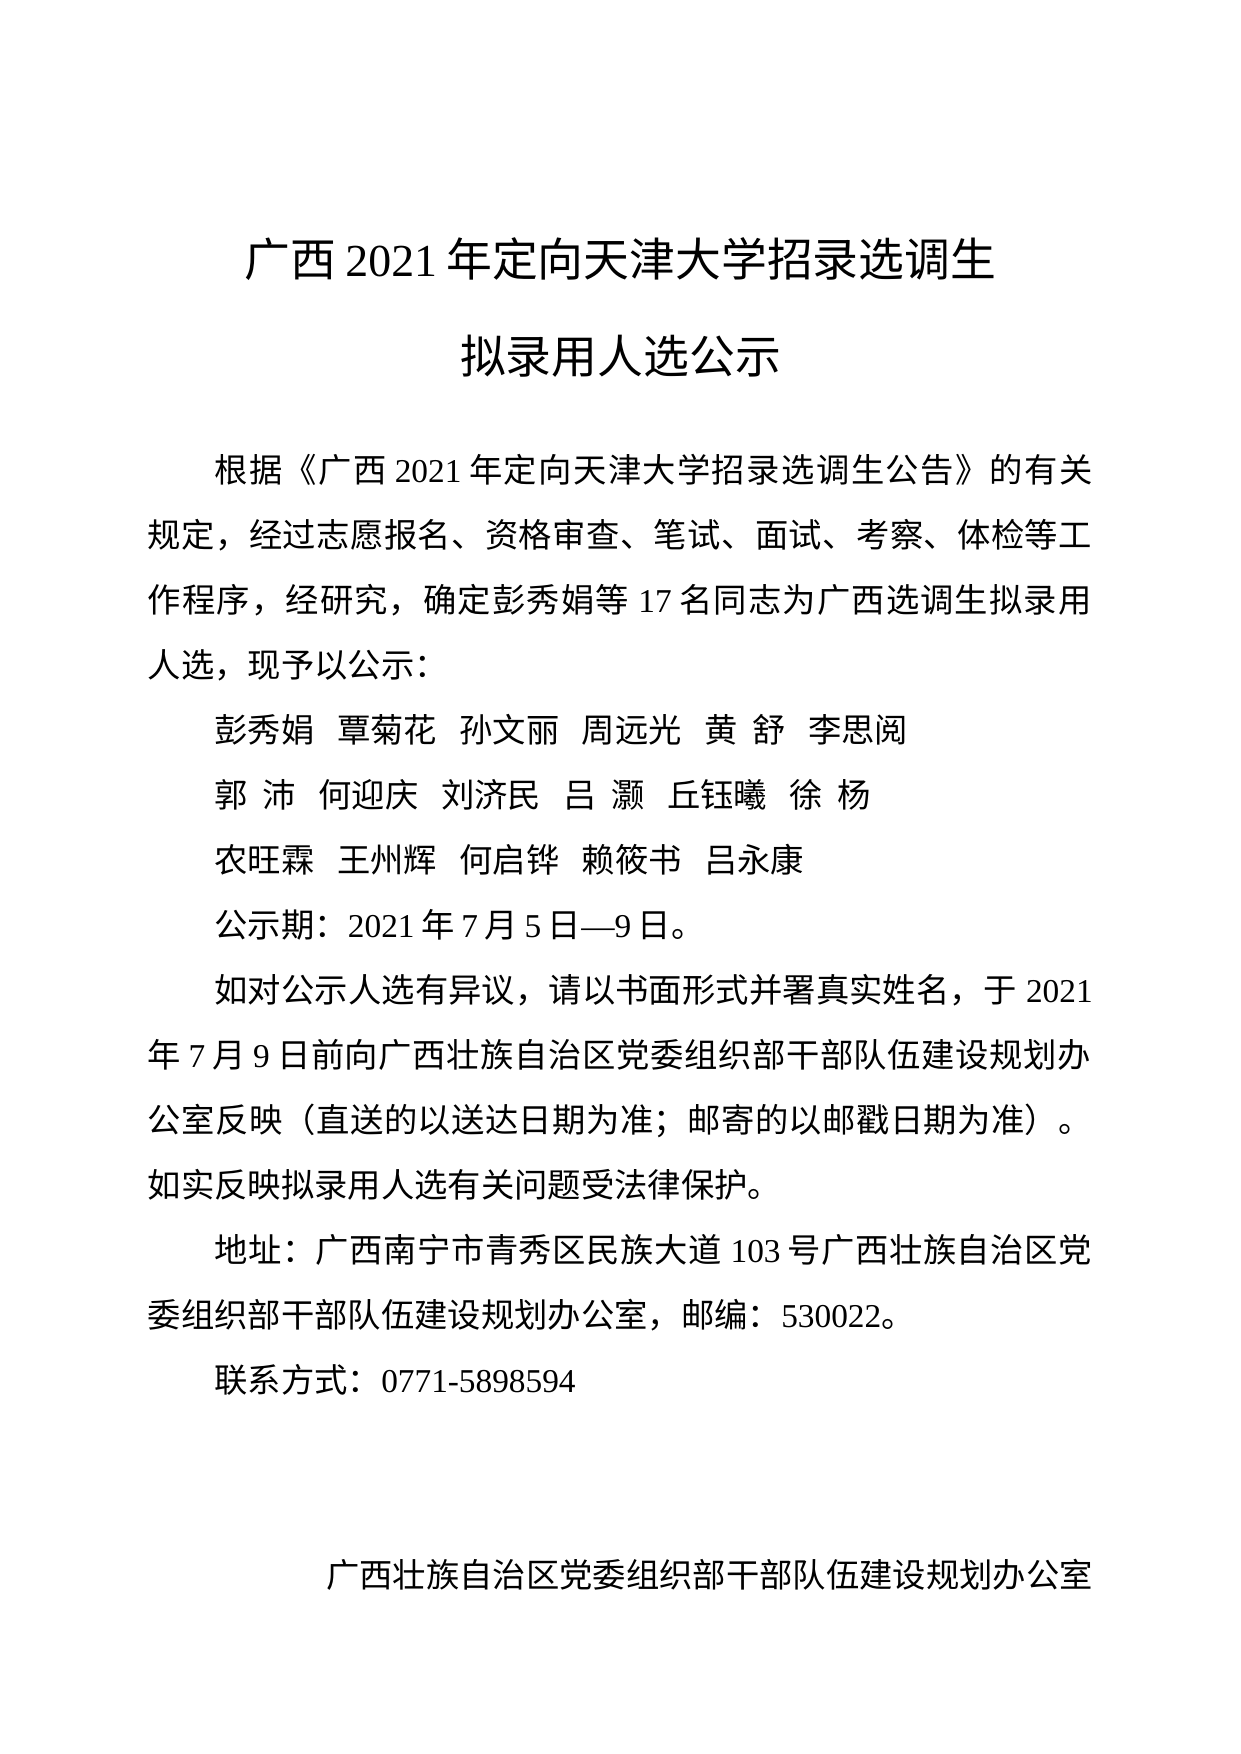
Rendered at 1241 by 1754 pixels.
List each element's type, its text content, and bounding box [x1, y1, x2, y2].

text 公示期：2021年7月5日—9日。 [148, 890, 1092, 955]
text 如对公示人选有异议，请以书面形式并署真实姓名，于2021年7月9日前向广西壮族自治区党委组织部干部队伍建设规划办公室反映（直送的以送达日期为准；邮寄的以邮戳日期为准）。如实反映拟录用人选有关问题受法律保护。 [148, 955, 1092, 1215]
text 郭 沛 何迎庆 刘济民 吕 灏 丘钰曦 徐 杨 [148, 760, 1092, 825]
text 联系方式：0771-5898594 [148, 1345, 1092, 1410]
text 广西壮族自治区党委组织部干部队伍建设规划办公室 [148, 1540, 1092, 1605]
text 地址：广西南宁市青秀区民族大道103号广西壮族自治区党委组织部干部队伍建设规划办公室，邮编：530022。 [148, 1215, 1092, 1345]
text 农旺霖 王州辉 何启铧 赖筱书 吕永康 [148, 825, 1092, 890]
text 彭秀娟 覃菊花 孙文丽 周远光 黄 舒 李思阅 [148, 695, 1092, 760]
text 广西2021年定向天津大学招录选调生 [148, 208, 1092, 305]
text 根据《广西2021年定向天津大学招录选调生公告》的有关规定，经过志愿报名、资格审查、笔试、面试、考察、体检等工作程序，经研究，确定彭秀娟等17名同志为广西选调生拟录用人选，现予以公示： [148, 435, 1092, 695]
text 拟录用人选公示 [148, 305, 1092, 403]
